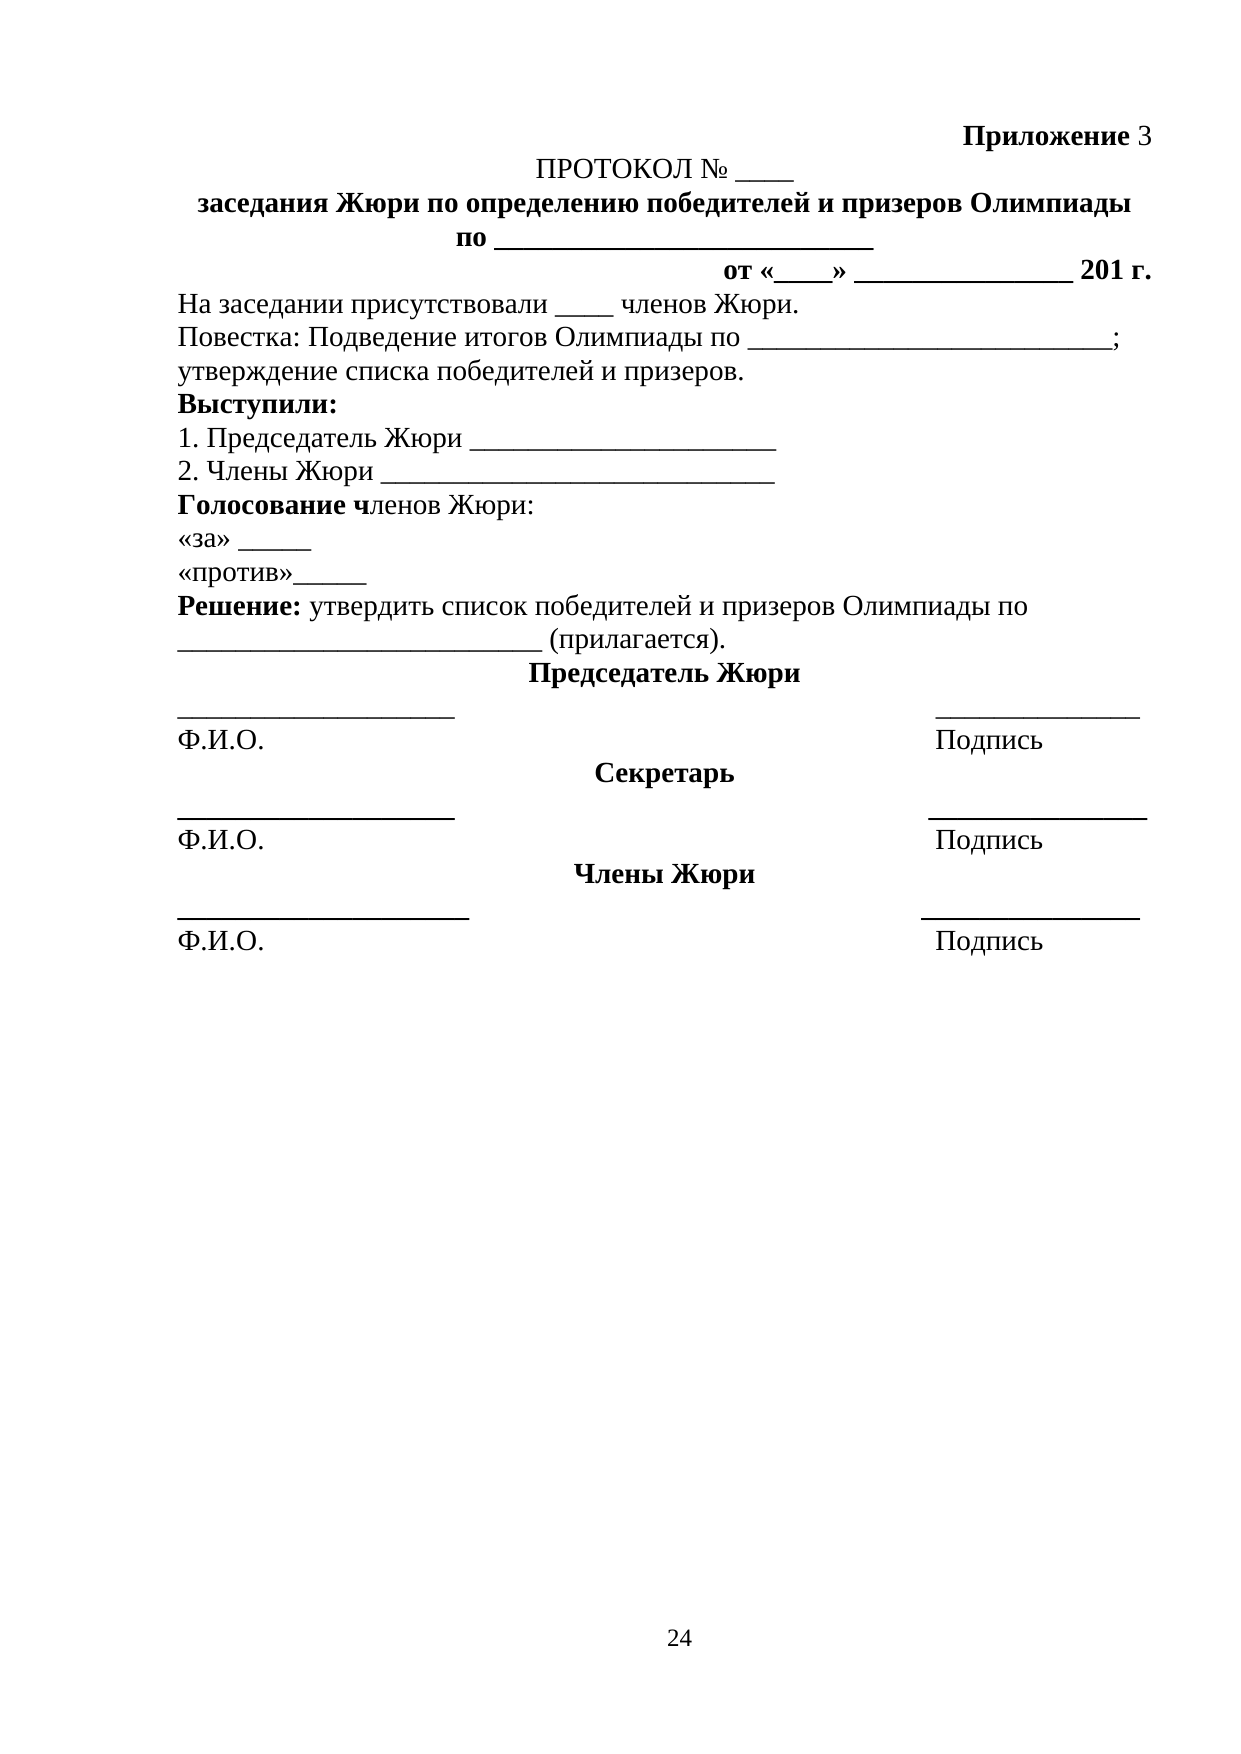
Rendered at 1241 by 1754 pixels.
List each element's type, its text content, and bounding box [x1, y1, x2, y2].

text утверждение списка победителей и призеров. [177, 353, 1152, 386]
text по __________________________ [177, 219, 1152, 252]
text На заседании присутствовали ____ членов Жюри. [177, 286, 1152, 319]
text Голосование членов Жюри: [177, 487, 1152, 521]
text ___________________ ______________ [177, 688, 1152, 722]
text Выступили: [177, 386, 1152, 420]
text _________________________ (прилагается). [177, 621, 1152, 655]
text 1. Председатель Жюри _____________________ [177, 420, 1152, 453]
text Ф.И.О. Подпись [177, 722, 1152, 755]
subtitle Приложение 3 [303, 118, 1152, 152]
text Ф.И.О. Подпись [177, 822, 1152, 856]
text Повестка: Подведение итогов Олимпиады по _________________________; [177, 319, 1152, 353]
text «за» _____ [177, 521, 1152, 554]
text ПРОТОКОЛ № ____ [177, 152, 1152, 185]
text Председатель Жюри [177, 655, 1152, 688]
text Члены Жюри [177, 856, 1152, 889]
text ____________________ _______________ [177, 889, 1152, 923]
text от «____» _______________ 201 г. [177, 252, 1152, 286]
text 2. Члены Жюри ___________________________ [177, 453, 1152, 487]
text ___________________ _______________ [177, 789, 1152, 822]
text заседания Жюри по определению победителей и призеров Олимпиады [177, 185, 1152, 219]
text «против»_____ [177, 554, 1152, 588]
text Секретарь [177, 755, 1152, 789]
text Ф.И.О. Подпись [177, 923, 1152, 957]
text Решение: утвердить список победителей и призеров Олимпиады по [177, 588, 1152, 621]
